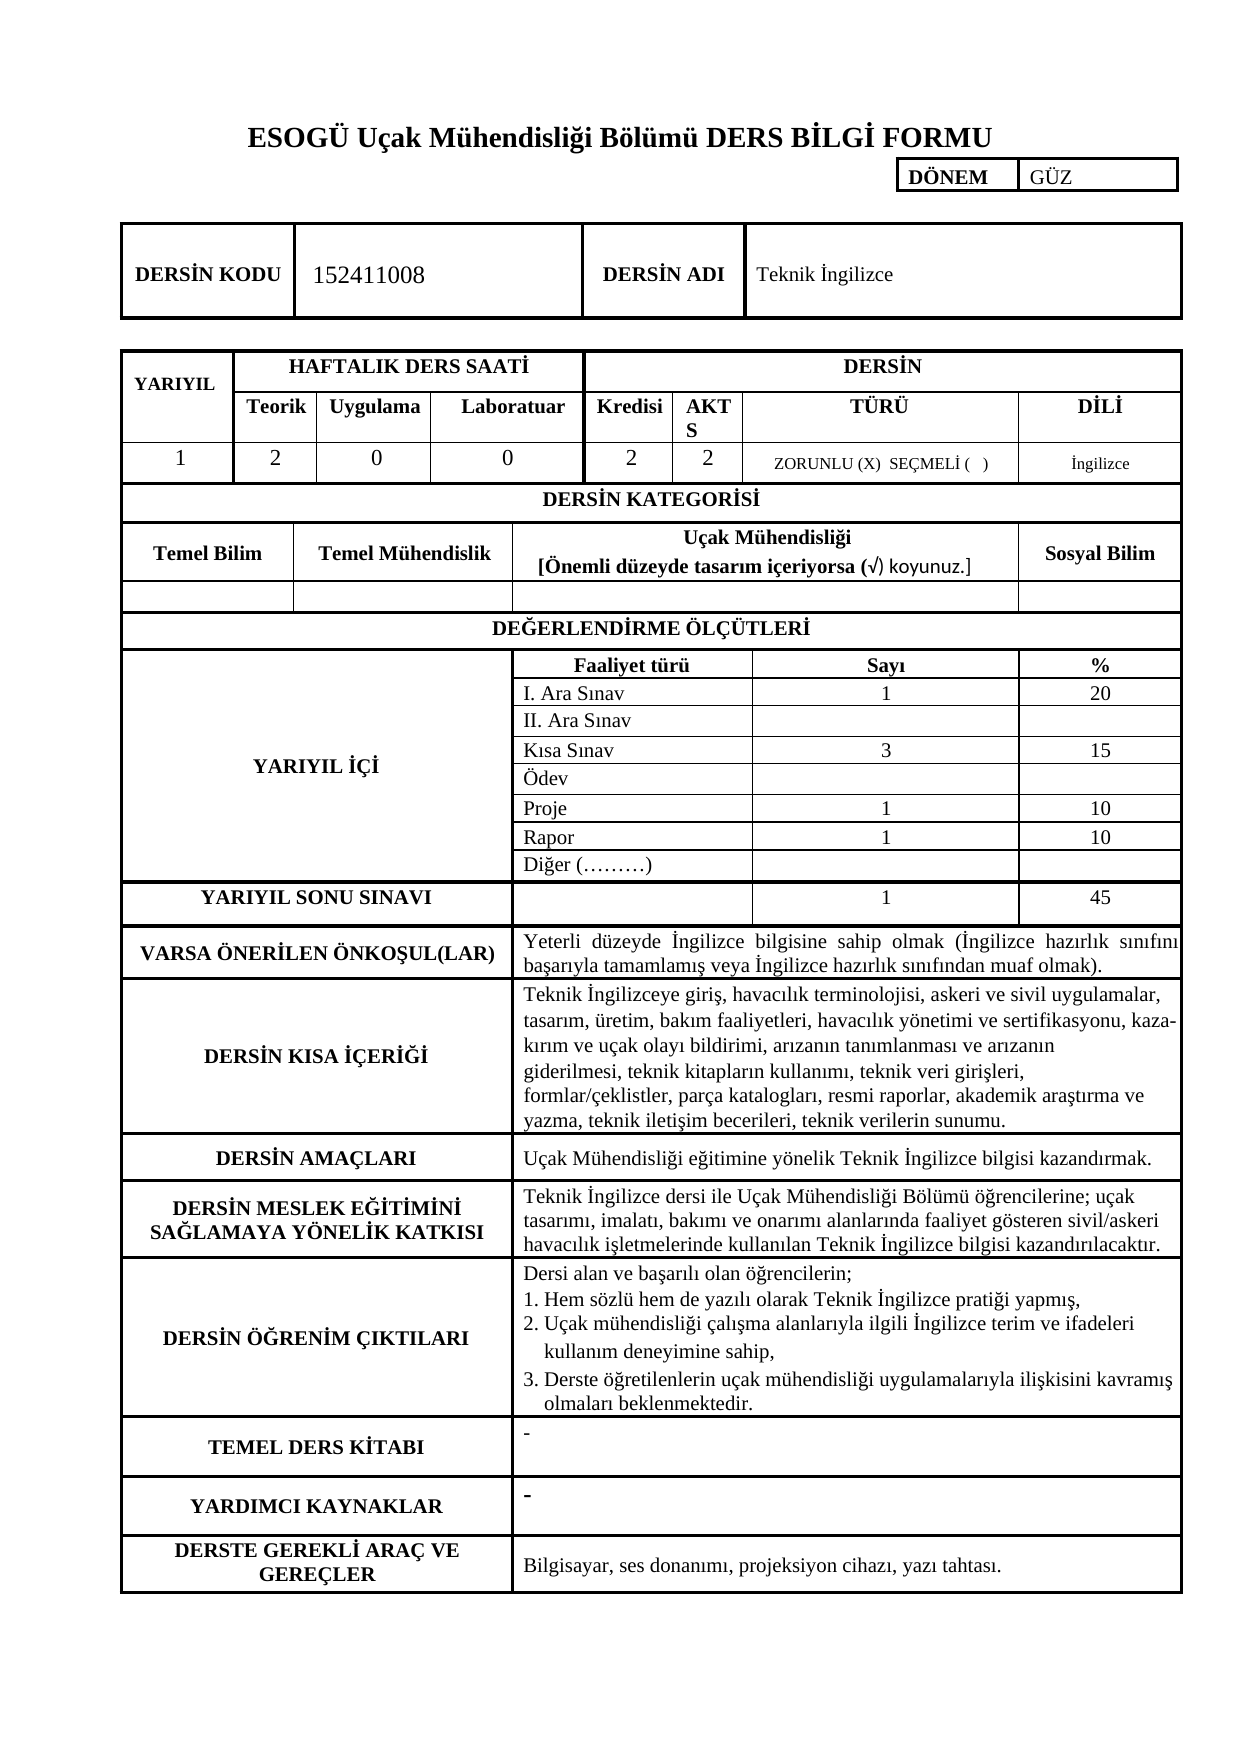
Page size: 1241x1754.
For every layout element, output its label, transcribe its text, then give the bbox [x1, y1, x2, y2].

table_header 152411008 [296, 225, 581, 316]
table_cell Ödev [514, 764, 752, 794]
table_cell 0 [431, 443, 582, 482]
table_cell I. Ara Sınav [514, 679, 752, 705]
table_cell Kısa Sınav [514, 737, 752, 763]
table_cell 20 [1020, 679, 1180, 705]
table_header DERSİN KODU [123, 225, 293, 316]
table_cell Teknik İngilizceye giriş, havacılık terminolojisi, askeri ve sivil uygulamalar, tasarım, üretim, bakım faaliyetleri, havacılık yönetimi ve sertifikasyonu, kaza-kırım ve uçak olayı bildirimi, arızanın tanımlanması ve arızanın giderilmesi, teknik kitapların kullanımı, teknik veri girişleri, formlar/çeklistler, parça katalogları, resmi raporlar, akademik araştırma ve yazma, teknik iletişim becerileri, teknik verilerin sunumu. [514, 980, 1180, 1132]
table_cell DERSİN AMAÇLARI [123, 1135, 511, 1179]
table_cell Uçak Mühendisliği [Önemli düzeyde tasarım içeriyorsa (√) koyunuz.] [513, 524, 1018, 580]
table_cell - [514, 1418, 1180, 1474]
table_cell YARDIMCI KAYNAKLAR [123, 1478, 511, 1534]
table_cell AKTS [673, 393, 742, 442]
table_cell 10 [1020, 823, 1180, 849]
table_cell Rapor [514, 823, 752, 849]
table_cell DERSİN KISA İÇERİĞİ [123, 980, 511, 1132]
table_cell YARIYIL SONU SINAVI [123, 884, 511, 924]
table_cell Uygulama [317, 393, 430, 442]
table_cell II. Ara Sınav [514, 706, 752, 736]
table_cell Sayı [753, 651, 1018, 677]
table_cell Teorik [235, 393, 316, 442]
table_cell DERSTE GEREKLİ ARAÇ VE GEREÇLER [123, 1537, 511, 1591]
table_cell [514, 884, 752, 924]
table_cell DERSİN KATEGORİSİ [123, 485, 1180, 521]
table_header DÖNEM [899, 160, 1017, 189]
table_cell 1 [753, 795, 1018, 821]
table_cell DİLİ [1019, 393, 1180, 442]
table_cell Laboratuar [431, 393, 582, 442]
table_cell Diğer (………) [514, 851, 752, 880]
table_cell [1019, 582, 1180, 611]
table_cell [1020, 764, 1180, 794]
table_cell Kredisi [586, 393, 672, 442]
table_cell [753, 764, 1018, 794]
table_cell [123, 582, 293, 611]
table_cell 2 [586, 443, 672, 482]
table_cell 0 [317, 443, 430, 482]
table_cell İngilizce [1019, 443, 1180, 482]
table_cell [1020, 706, 1180, 736]
table_cell Bilgisayar, ses donanımı, projeksiyon cihazı, yazı tahtası. [514, 1537, 1180, 1591]
table_cell ZORUNLU (X) SEÇMELİ ( ) [743, 443, 1018, 482]
table_header YARIYIL [123, 353, 232, 442]
table_cell Teknik İngilizce dersi ile Uçak Mühendisliği Bölümü öğrencilerine; uçak tasarımı, imalatı, bakımı ve onarımı alanlarında faaliyet gösteren sivil/askeri havacılık işletmelerinde kullanılan Teknik İngilizce bilgisi kazandırılacaktır. [514, 1182, 1180, 1256]
table_cell Faaliyet türü [514, 651, 752, 677]
table_cell Proje [514, 795, 752, 821]
table_cell 15 [1020, 737, 1180, 763]
table_cell TEMEL DERS KİTABI [123, 1418, 511, 1474]
table_cell [294, 582, 512, 611]
table_header DERSİN [586, 353, 1180, 391]
subtitle ESOGÜ Uçak Mühendisliği Bölümü DERS BİLGİ FORMU [226, 121, 1014, 154]
table_cell 3 [753, 737, 1018, 763]
table_cell Dersi alan ve başarılı olan öğrencilerin; Hem sözlü hem de yazılı olarak Teknik İngilizce pratiği yapmış, Uçak mühendisliği çalışma alanlarıyla ilgili İngilizce terim ve ifadeleri kullanım deneyimine sahip, Derste öğretilenlerin uçak mühendisliği uygulamalarıyla ilişkisini kavramış olmaları beklenmektedir. [514, 1259, 1180, 1415]
table_cell 1 [753, 679, 1018, 705]
table_cell DERSİN MESLEK EĞİTİMİNİ SAĞLAMAYA YÖNELİK KATKISI [123, 1182, 511, 1256]
table_cell Temel Bilim [123, 524, 293, 580]
table_header DERSİN ADI [584, 225, 743, 316]
table_cell Temel Mühendislik [294, 524, 512, 580]
table_cell DEĞERLENDİRME ÖLÇÜTLERİ [123, 614, 1180, 648]
table_cell % [1020, 651, 1180, 677]
table_header Teknik İngilizce [747, 225, 1180, 316]
table_cell 2 [235, 443, 316, 482]
table_cell [753, 851, 1018, 880]
table_cell - [514, 1478, 1180, 1534]
table_cell Uçak Mühendisliği eğitimine yönelik Teknik İngilizce bilgisi kazandırmak. [514, 1135, 1180, 1179]
table_cell TÜRÜ [743, 393, 1018, 442]
table_cell 2 [673, 443, 742, 482]
table_header HAFTALIK DERS SAATİ [235, 353, 582, 391]
table_cell 1 [753, 884, 1018, 924]
table_cell YARIYIL İÇİ [123, 651, 511, 880]
table_cell 10 [1020, 795, 1180, 821]
table_cell DERSİN ÖĞRENİM ÇIKTILARI [123, 1259, 511, 1415]
table_cell [513, 582, 1018, 611]
table_cell 1 [123, 443, 232, 482]
table_cell VARSA ÖNERİLEN ÖNKOŞUL(LAR) [123, 928, 511, 977]
table_cell Yeterli düzeyde İngilizce bilgisine sahip olmak (İngilizce hazırlık sınıfını başarıyla tamamlamış veya İngilizce hazırlık sınıfından muaf olmak). [514, 928, 1180, 977]
table_cell 1 [753, 823, 1018, 849]
table_cell [1020, 851, 1180, 880]
table_cell Sosyal Bilim [1019, 524, 1180, 580]
table_header GÜZ [1020, 160, 1176, 189]
table_cell 45 [1020, 884, 1180, 924]
table_cell [753, 706, 1018, 736]
